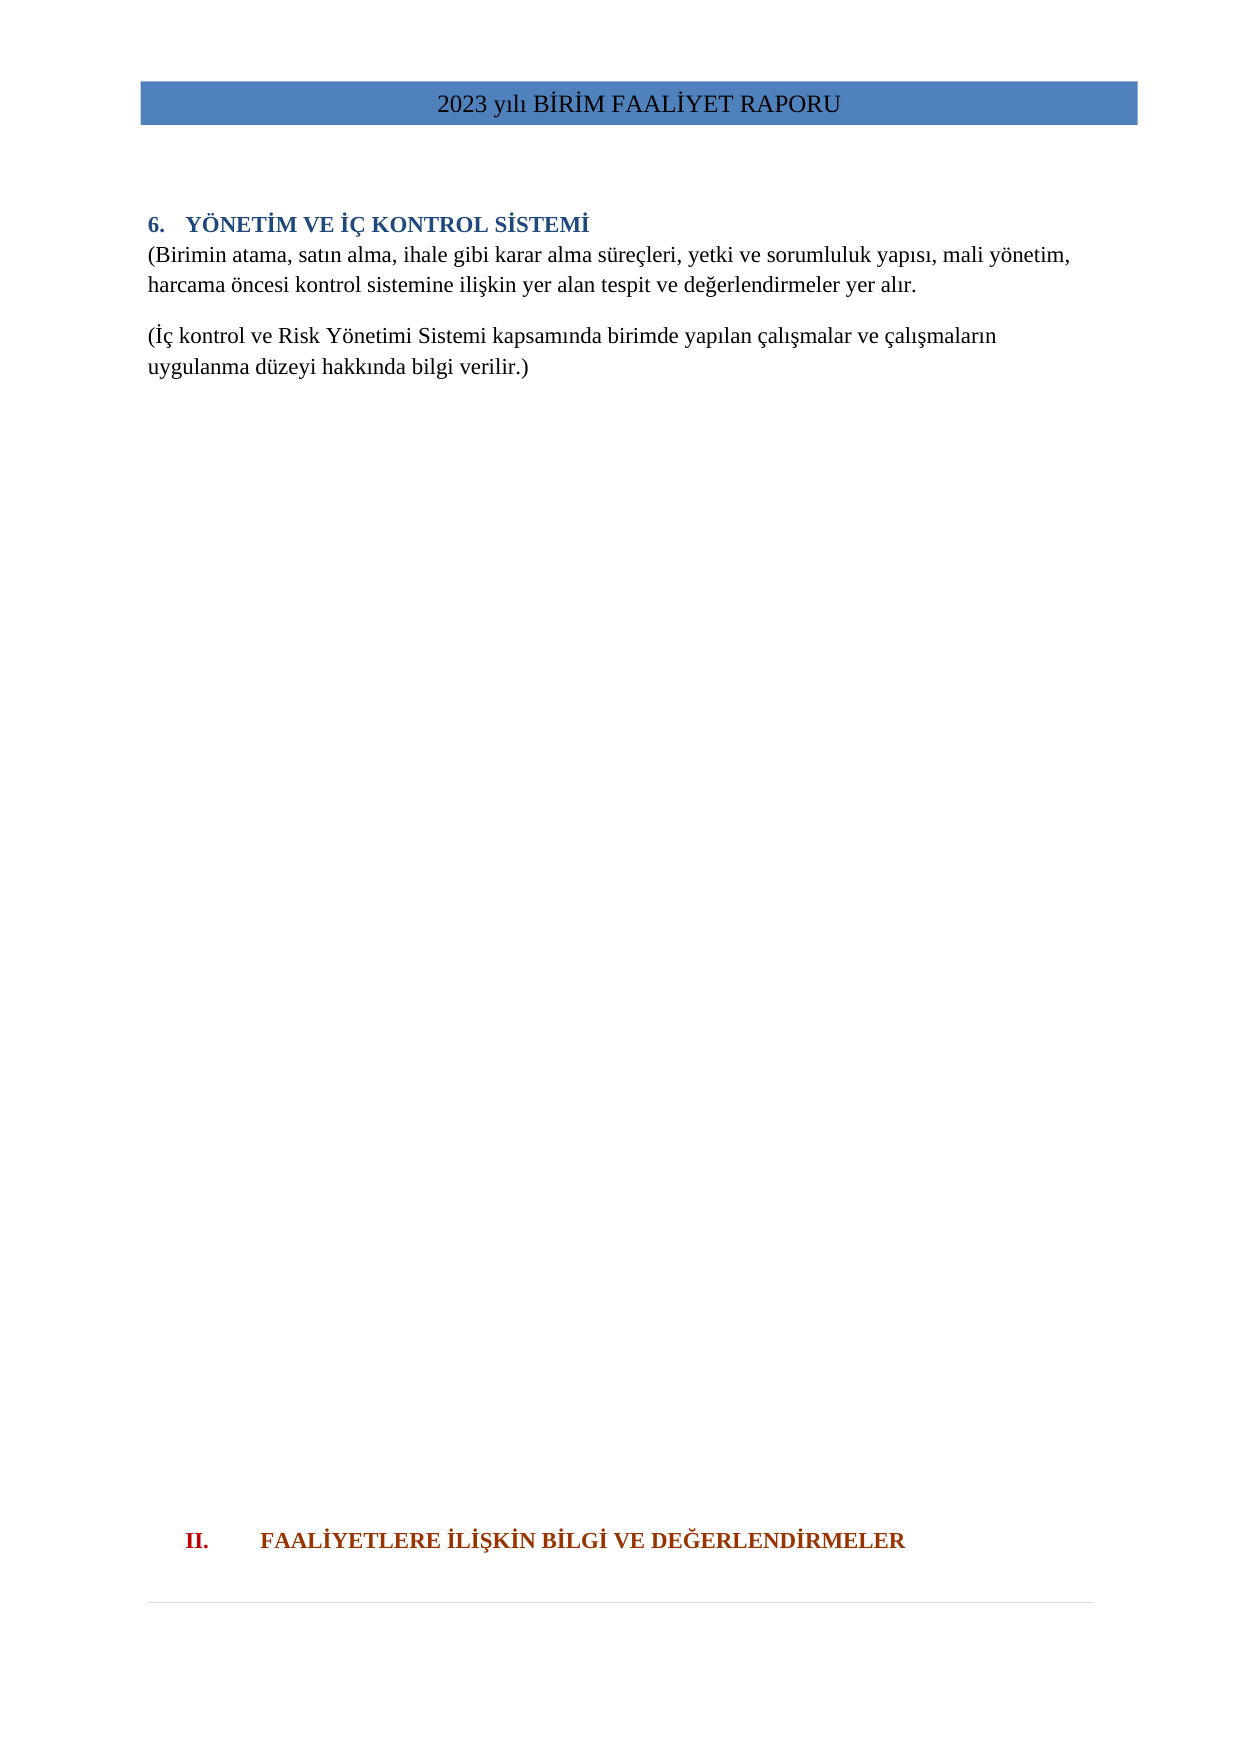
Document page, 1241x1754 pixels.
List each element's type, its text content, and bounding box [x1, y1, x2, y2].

text (Birimin atama, satın alma, ihale gibi karar alma süreçleri, yetki ve sorumluluk yapısı, mali yönetim, harcama öncesi kontrol sistemine ilişkin yer alan tespit ve değerlendirmeler yer alır. [148, 241, 1093, 298]
text FAALİYETLERE İLİŞKİN BİLGİ VE DEĞERLENDİRMELER [185, 1527, 1093, 1553]
text YÖNETİM VE İÇ KONTROL SİSTEMİ [148, 211, 1093, 237]
text (İç kontrol ve Risk Yönetimi Sistemi kapsamında birimde yapılan çalışmalar ve çalışmaların uygulanma düzeyi hakkında bilgi verilir.) [148, 322, 1093, 379]
